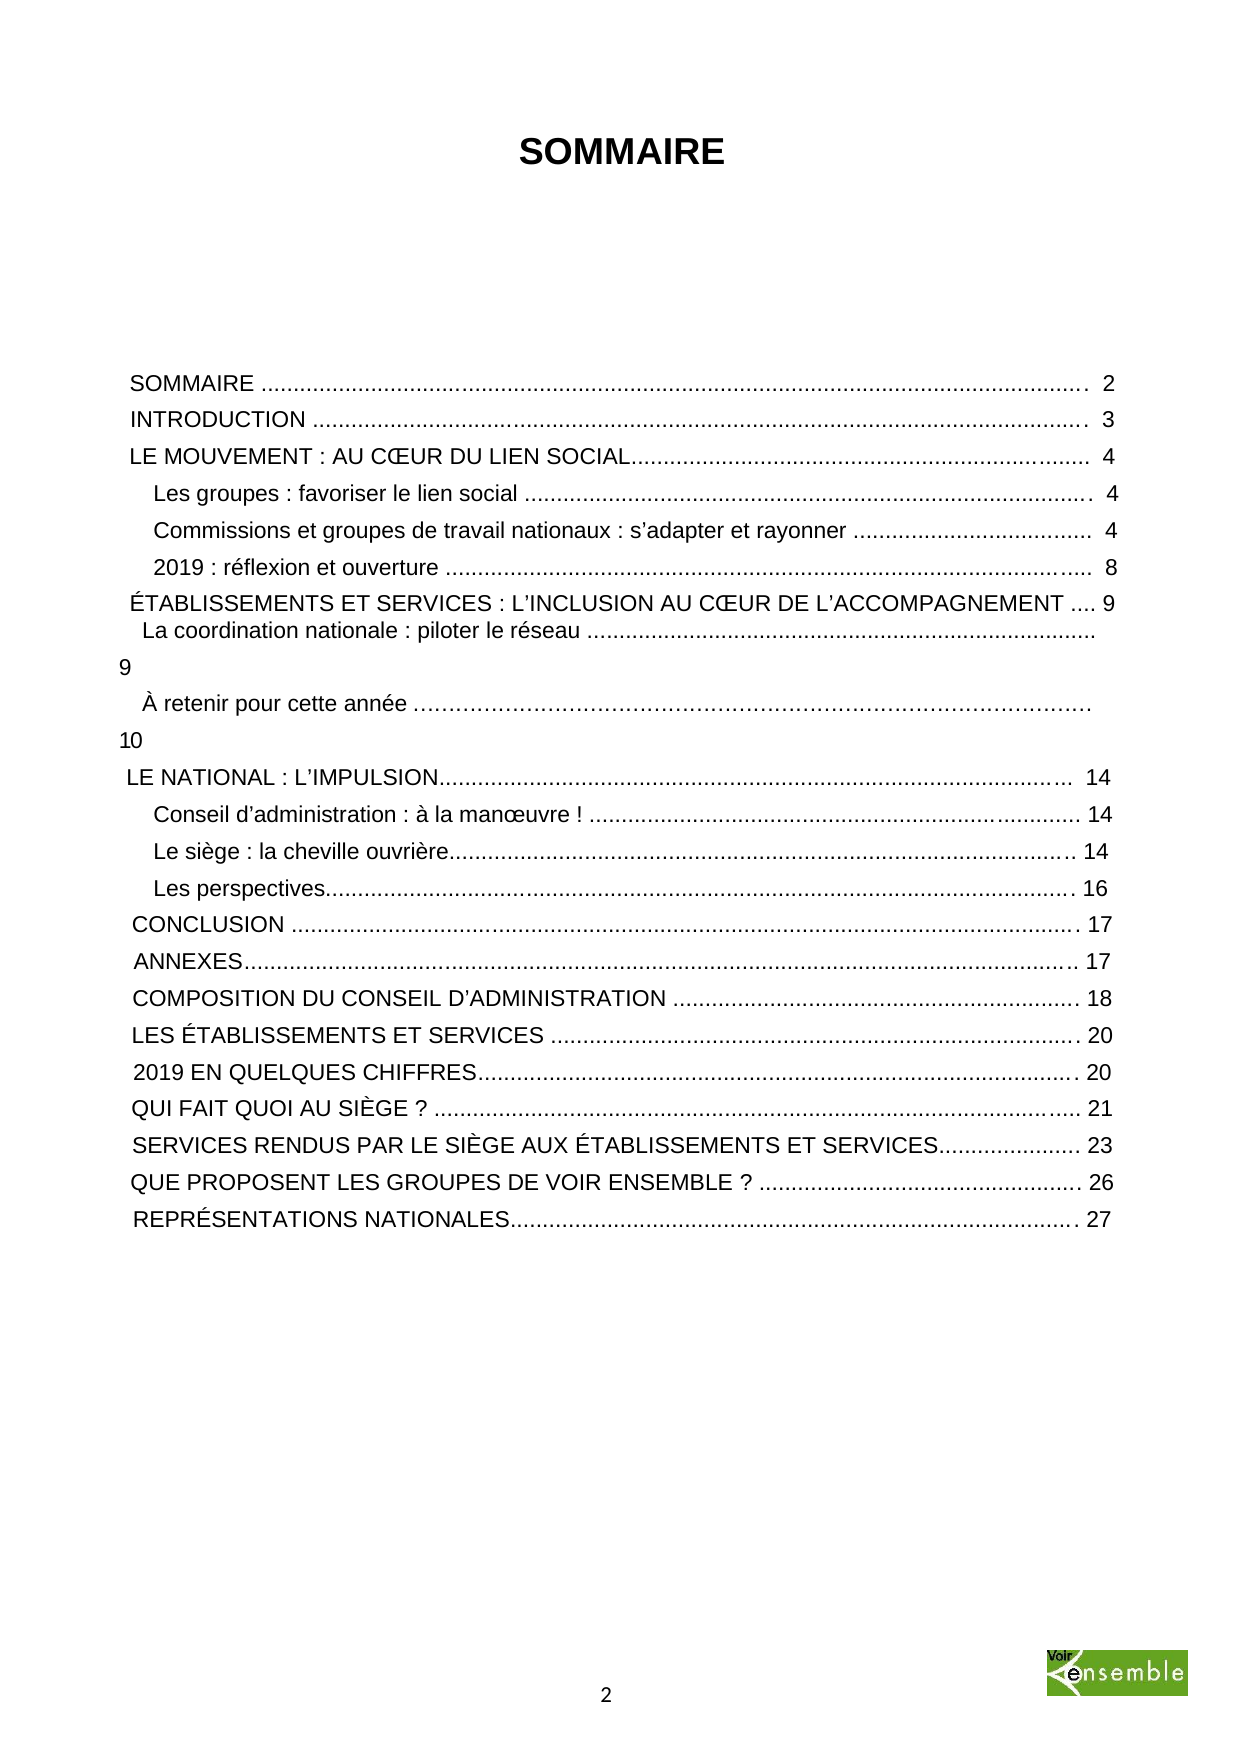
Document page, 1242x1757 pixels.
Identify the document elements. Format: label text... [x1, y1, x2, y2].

text SOMMAIRE [512, 129, 731, 172]
text 2019 : réflexion et ouverture .................................................................................................... 8 [153, 553, 1125, 580]
text LE NATIONAL : L’IMPULSION.................................................................................................. 14 [126, 764, 1114, 791]
text Commissions et groupes de travail nationaux : s’adapter et rayonner ..................................... 4 [153, 517, 1125, 543]
text REPRÉSENTATIONS NATIONALES........................................................................................ 27 [126, 1206, 1118, 1232]
text À retenir pour cette année ……………………………………………………………………………………10 [119, 690, 1114, 754]
text SOMMAIRE ................................................................................................................................ 2 [126, 370, 1118, 396]
picture [1047, 1650, 1188, 1696]
text ANNEXES................................................................................................................................. 17 [126, 948, 1118, 974]
text Conseil d’administration : à la manœuvre ! ............................................................................ 14 [153, 801, 1125, 827]
text Le siège : la cheville ouvrière................................................................................................. 14 [153, 838, 1125, 864]
text Les groupes : favoriser le lien social ........................................................................................ 4 [153, 480, 1125, 506]
text QUE PROPOSENT LES GROUPES DE VOIR ENSEMBLE ? .................................................. 26 [126, 1169, 1118, 1195]
text CONCLUSION .......................................................................................................................... 17 [126, 911, 1118, 938]
text La coordination nationale : piloter le réseau ................................................................................ 9 [119, 617, 1114, 680]
text LE MOUVEMENT : AU CŒUR DU LIEN SOCIAL....................................................................... 4 [126, 443, 1118, 469]
text COMPOSITION DU CONSEIL D’ADMINISTRATION ............................................................... 18 [126, 985, 1118, 1011]
text ÉTABLISSEMENTS ET SERVICES : L’INCLUSION AU CŒUR DE L’ACCOMPAGNEMENT .... 9 [126, 590, 1118, 617]
text LES ÉTABLISSEMENTS ET SERVICES .................................................................................. 20 [126, 1022, 1118, 1048]
text SERVICES RENDUS PAR LE SIÈGE AUX ÉTABLISSEMENTS ET SERVICES...................... 23 [126, 1132, 1118, 1158]
text 2019 EN QUELQUES CHIFFRES............................................................................................. 20 [126, 1058, 1118, 1085]
text INTRODUCTION ........................................................................................................................ 3 [126, 406, 1118, 433]
text QUI FAIT QUOI AU SIÈGE ? .................................................................................................... 21 [126, 1095, 1118, 1122]
text Les perspectives.................................................................................................................... 16 [153, 874, 1125, 901]
